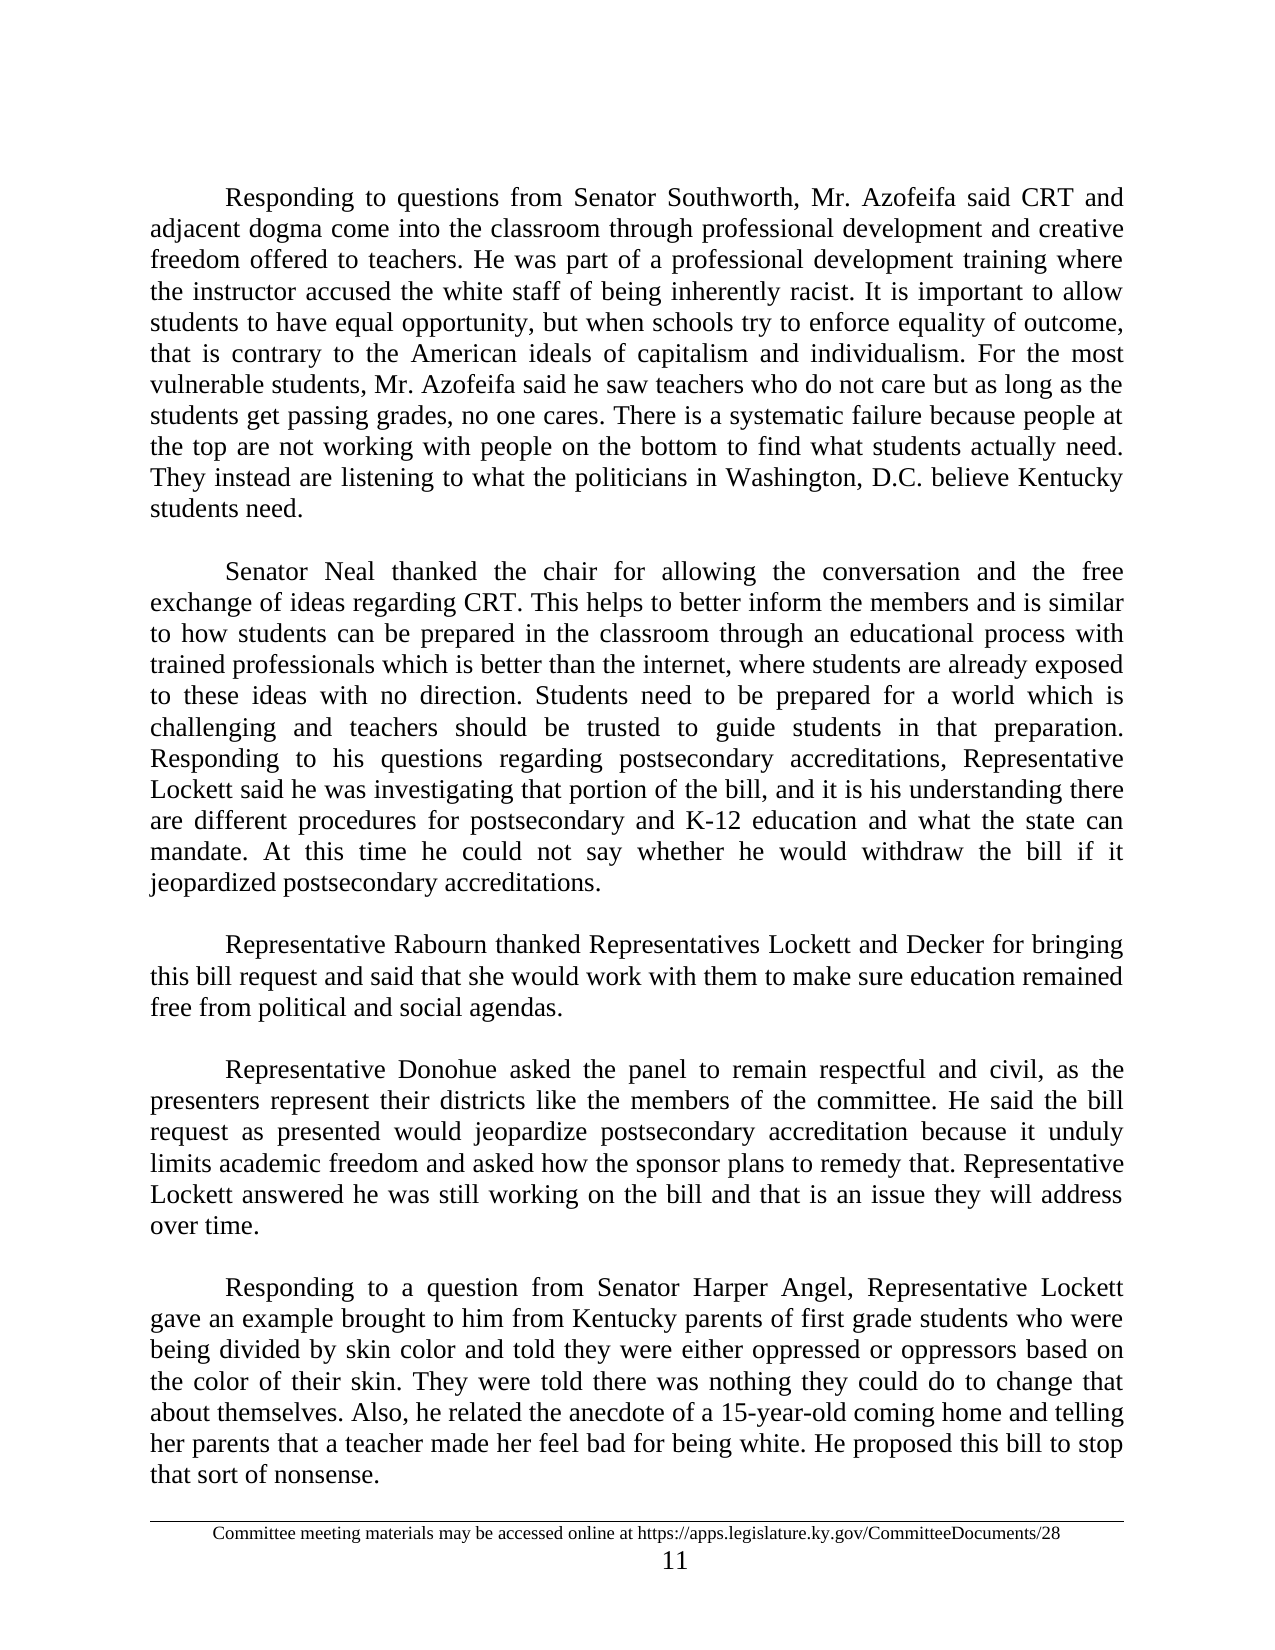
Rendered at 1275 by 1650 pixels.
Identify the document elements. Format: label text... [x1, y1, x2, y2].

text Responding to questions from Senator Southworth, Mr. Azofeifa said CRT and adjacent dogma come into the classroom through professional development and creative freedom offered to teachers. He was part of a professional development training where the instructor accused the white staff of being inherently racist. It is important to allow students to have equal opportunity, but when schools try to enforce equality of outcome, that is contrary to the American ideals of capitalism and individualism. For the most vulnerable students, Mr. Azofeifa said he saw teachers who do not care but as long as the students get passing grades, no one cares. There is a systematic failure because people at the top are not working with people on the bottom to find what students actually need. They instead are listening to what the politicians in Washington, D.C. believe Kentucky students need. [150, 181, 1125, 524]
text Senator Neal thanked the chair for allowing the conversation and the free exchange of ideas regarding CRT. This helps to better inform the members and is similar to how students can be prepared in the classroom through an educational process with trained professionals which is better than the internet, where students are already exposed to these ideas with no direction. Students need to be prepared for a world which is challenging and teachers should be trusted to guide students in that preparation. Responding to his questions regarding postsecondary accreditations, Representative Lockett said he was investigating that portion of the bill, and it is his understanding there are different procedures for postsecondary and K-12 education and what the state can mandate. At this time he could not say whether he would withdraw the bill if it jeopardized postsecondary accreditations. [150, 555, 1125, 897]
text Responding to a question from Senator Harper Angel, Representative Lockett gave an example brought to him from Kentucky parents of first grade students who were being divided by skin color and told they were either oppressed or oppressors based on the color of their skin. They were told there was nothing they could do to change that about themselves. Also, he related the anecdote of a 15-year-old coming home and telling her parents that a teacher made her feel bad for being white. He proposed this bill to stop that sort of nonsense. [150, 1271, 1125, 1489]
text Representative Rabourn thanked Representatives Lockett and Decker for bringing this bill request and said that she would work with them to make sure education remained free from political and social agendas. [150, 929, 1125, 1022]
text Representative Donohue asked the panel to remain respectful and civil, as the presenters represent their districts like the members of the committee. He said the bill request as presented would jeopardize postsecondary accreditation because it unduly limits academic freedom and asked how the sponsor plans to remedy that. Representative Lockett answered he was still working on the bill and that is an issue they will address over time. [150, 1053, 1125, 1240]
